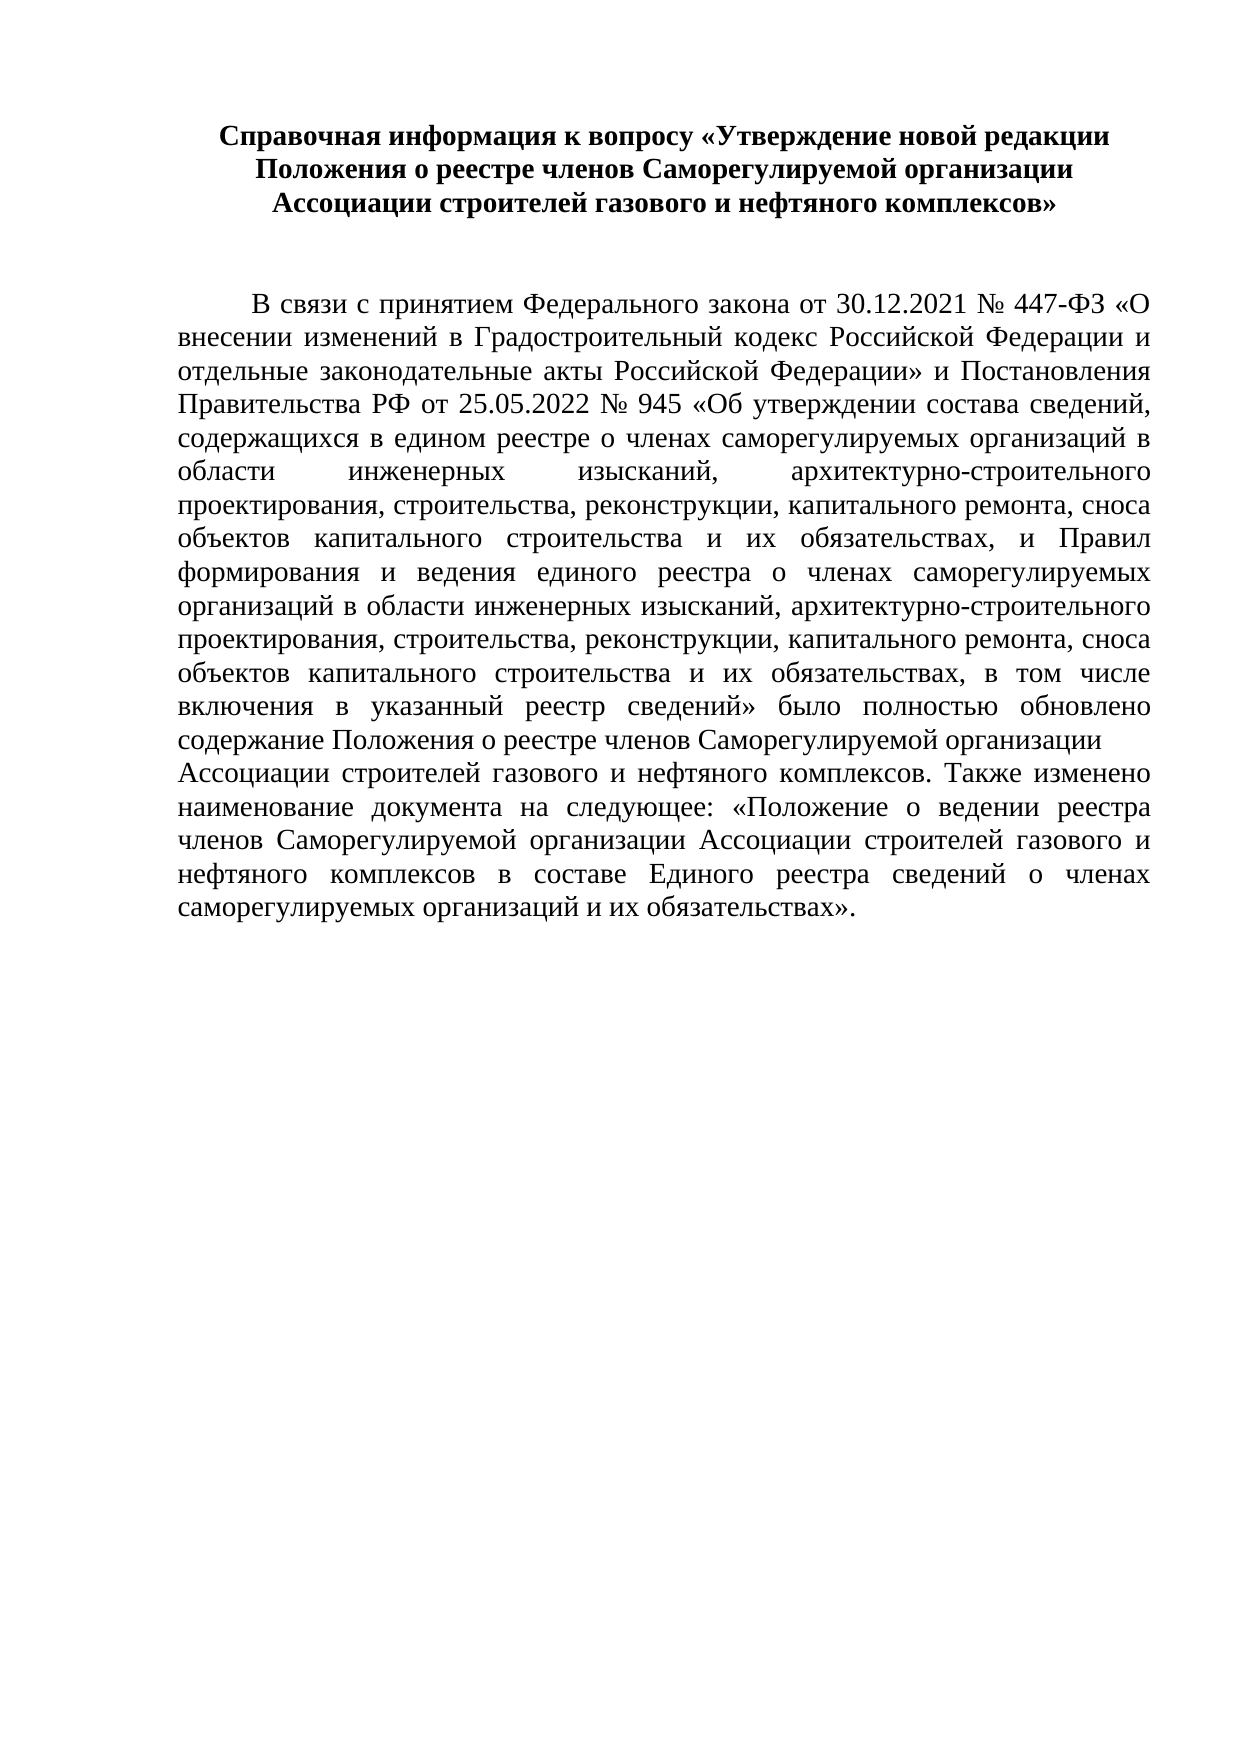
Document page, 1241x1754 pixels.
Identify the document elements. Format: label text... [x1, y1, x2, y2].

text Ассоциации строителей газового и нефтяного комплексов. Также изменено наименование документа на следующее: «Положение о ведении реестра членов Саморегулируемой организации Ассоциации строителей газового и нефтяного комплексов в составе Единого реестра сведений о членах саморегулируемых организаций и их обязательствах». [177, 755, 1152, 923]
text Ассоциации строителей газового и нефтяного комплексов» [177, 185, 1152, 219]
text В связи с принятием Федерального закона от 30.12.2021 № 447-ФЗ «О внесении изменений в Градостроительный кодекс Российской Федерации и отдельные законодательные акты Российской Федерации» и Постановления Правительства РФ от 25.05.2022 № 945 «Об утверждении состава сведений, содержащихся в едином реестре о членах саморегулируемых организаций в области инженерных изысканий, архитектурно-строительного проектирования, строительства, реконструкции, капитального ремонта, сноса объектов капитального строительства и их обязательствах, и Правил формирования и ведения единого реестра о членах саморегулируемых организаций в области инженерных изысканий, архитектурно-строительного проектирования, строительства, реконструкции, капитального ремонта, сноса объектов капитального строительства и их обязательствах, в том числе включения в указанный реестр сведений» было полностью обновлено содержание Положения о реестре членов Саморегулируемой организации [177, 286, 1152, 755]
text Справочная информация к вопросу «Утверждение новой редакции Положения о реестре членов Саморегулируемой организации [177, 118, 1152, 185]
